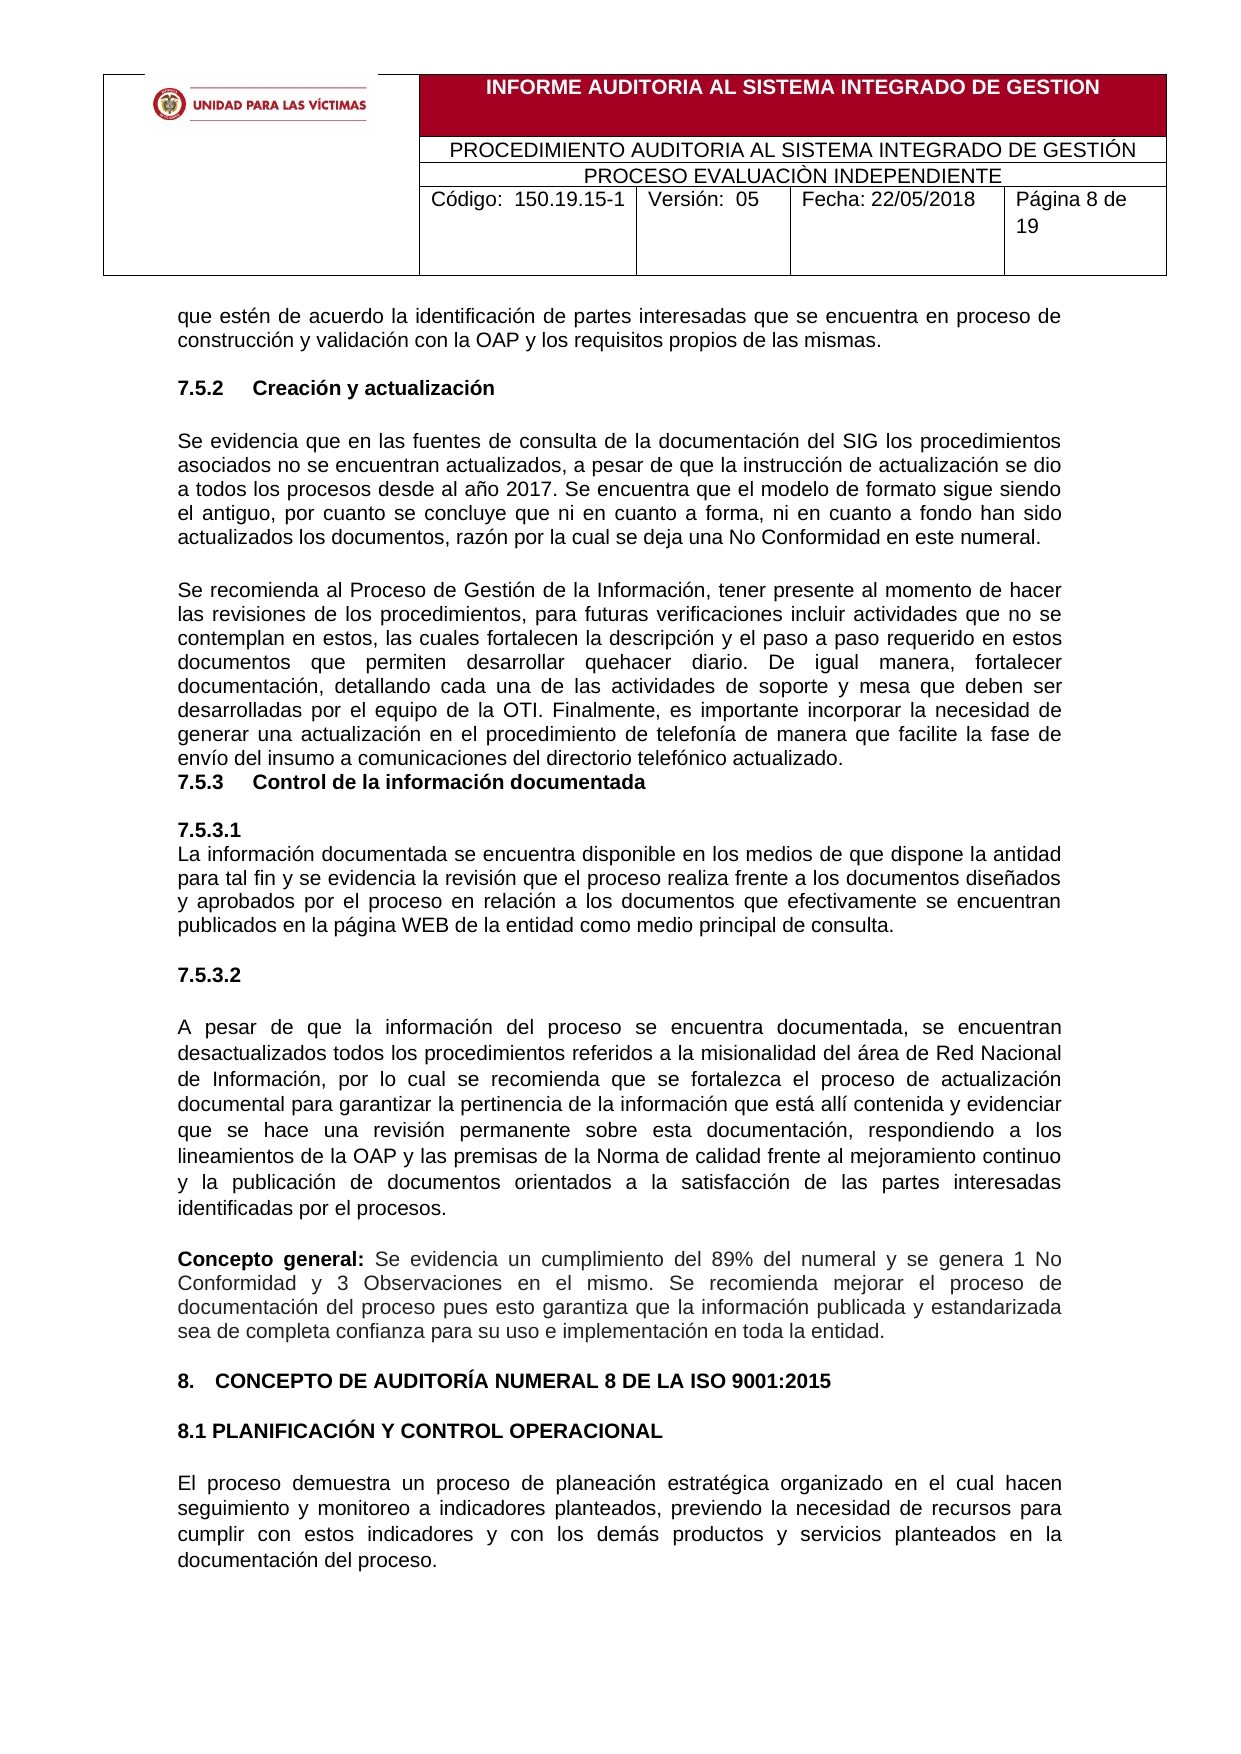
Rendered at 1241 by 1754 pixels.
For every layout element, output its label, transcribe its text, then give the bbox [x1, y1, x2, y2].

text La información documentada se encuentra disponible en los medios de que dispone la antidad para tal fin y se evidencia la revisión que el proceso realiza frente a los documentos diseñados y aprobados por el proceso en relación a los documentos que efectivamente se encuentran publicados en la página WEB de la entidad como medio principal de consulta. [177, 841, 1063, 937]
text A pesar de que la información del proceso se encuentra documentada, se encuentran desactualizados todos los procedimientos referidos a la misionalidad del área de Red Nacional de Información, por lo cual se recomienda que se fortalezca el proceso de actualización documental para garantizar la pertinencia de la información que está allí contenida y evidenciar que se hace una revisión permanente sobre esta documentación, respondiendo a los lineamientos de la OAP y las premisas de la Norma de calidad frente al mejoramiento continuo y la publicación de documentos orientados a la satisfacción de las partes interesadas identificadas por el procesos. [177, 1015, 1063, 1219]
list CONCEPTO DE AUDITORÍA NUMERAL 8 DE LA ISO 9001:2015 [177, 1369, 1063, 1393]
list Creación y actualización [177, 376, 1063, 400]
text 7.5.3.1 [177, 817, 1063, 841]
text Se recomienda al Proceso de Gestión de la Información, tener presente al momento de hacer las revisiones de los procedimientos, para futuras verificaciones incluir actividades que no se contemplan en estos, las cuales fortalecen la descripción y el paso a paso requerido en estos documentos que permiten desarrollar quehacer diario. De igual manera, fortalecer documentación, detallando cada una de las actividades de soporte y mesa que deben ser desarrolladas por el equipo de la OTI. Finalmente, es importante incorporar la necesidad de generar una actualización en el procedimiento de telefonía de manera que facilite la fase de envío del insumo a comunicaciones del directorio telefónico actualizado. [177, 578, 1063, 769]
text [177, 304, 1063, 352]
text El proceso demuestra un proceso de planeación estratégica organizado en el cual hacen seguimiento y monitoreo a indicadores planteados, previendo la necesidad de recursos para cumplir con estos indicadores y con los demás productos y servicios planteados en la documentación del proceso. [177, 1470, 1063, 1572]
text Se evidencia que en las fuentes de consulta de la documentación del SIG los procedimientos asociados no se encuentran actualizados, a pesar de que la instrucción de actualización se dio a todos los procesos desde al año 2017. Se encuentra que el modelo de formato sigue siendo el antiguo, por cuanto se concluye que ni en cuanto a forma, ni en cuanto a fondo han sido actualizados los documentos, razón por la cual se deja una No Conformidad en este numeral. [177, 429, 1063, 549]
text 8.1 PLANIFICACIÓN Y CONTROL OPERACIONAL [177, 1419, 1063, 1443]
text 7.5.3.2 [177, 963, 1063, 987]
list Control de la información documentada [177, 769, 1063, 793]
text Concepto general: Se evidencia un cumplimiento del 89% del numeral y se genera 1 No Conformidad y 3 Observaciones en el mismo. Se recomienda mejorar el proceso de documentación del proceso pues esto garantiza que la información publicada y estandarizada sea de completa confianza para su uso e implementación en toda la entidad. [177, 1247, 1063, 1343]
picture [144, 74, 378, 132]
